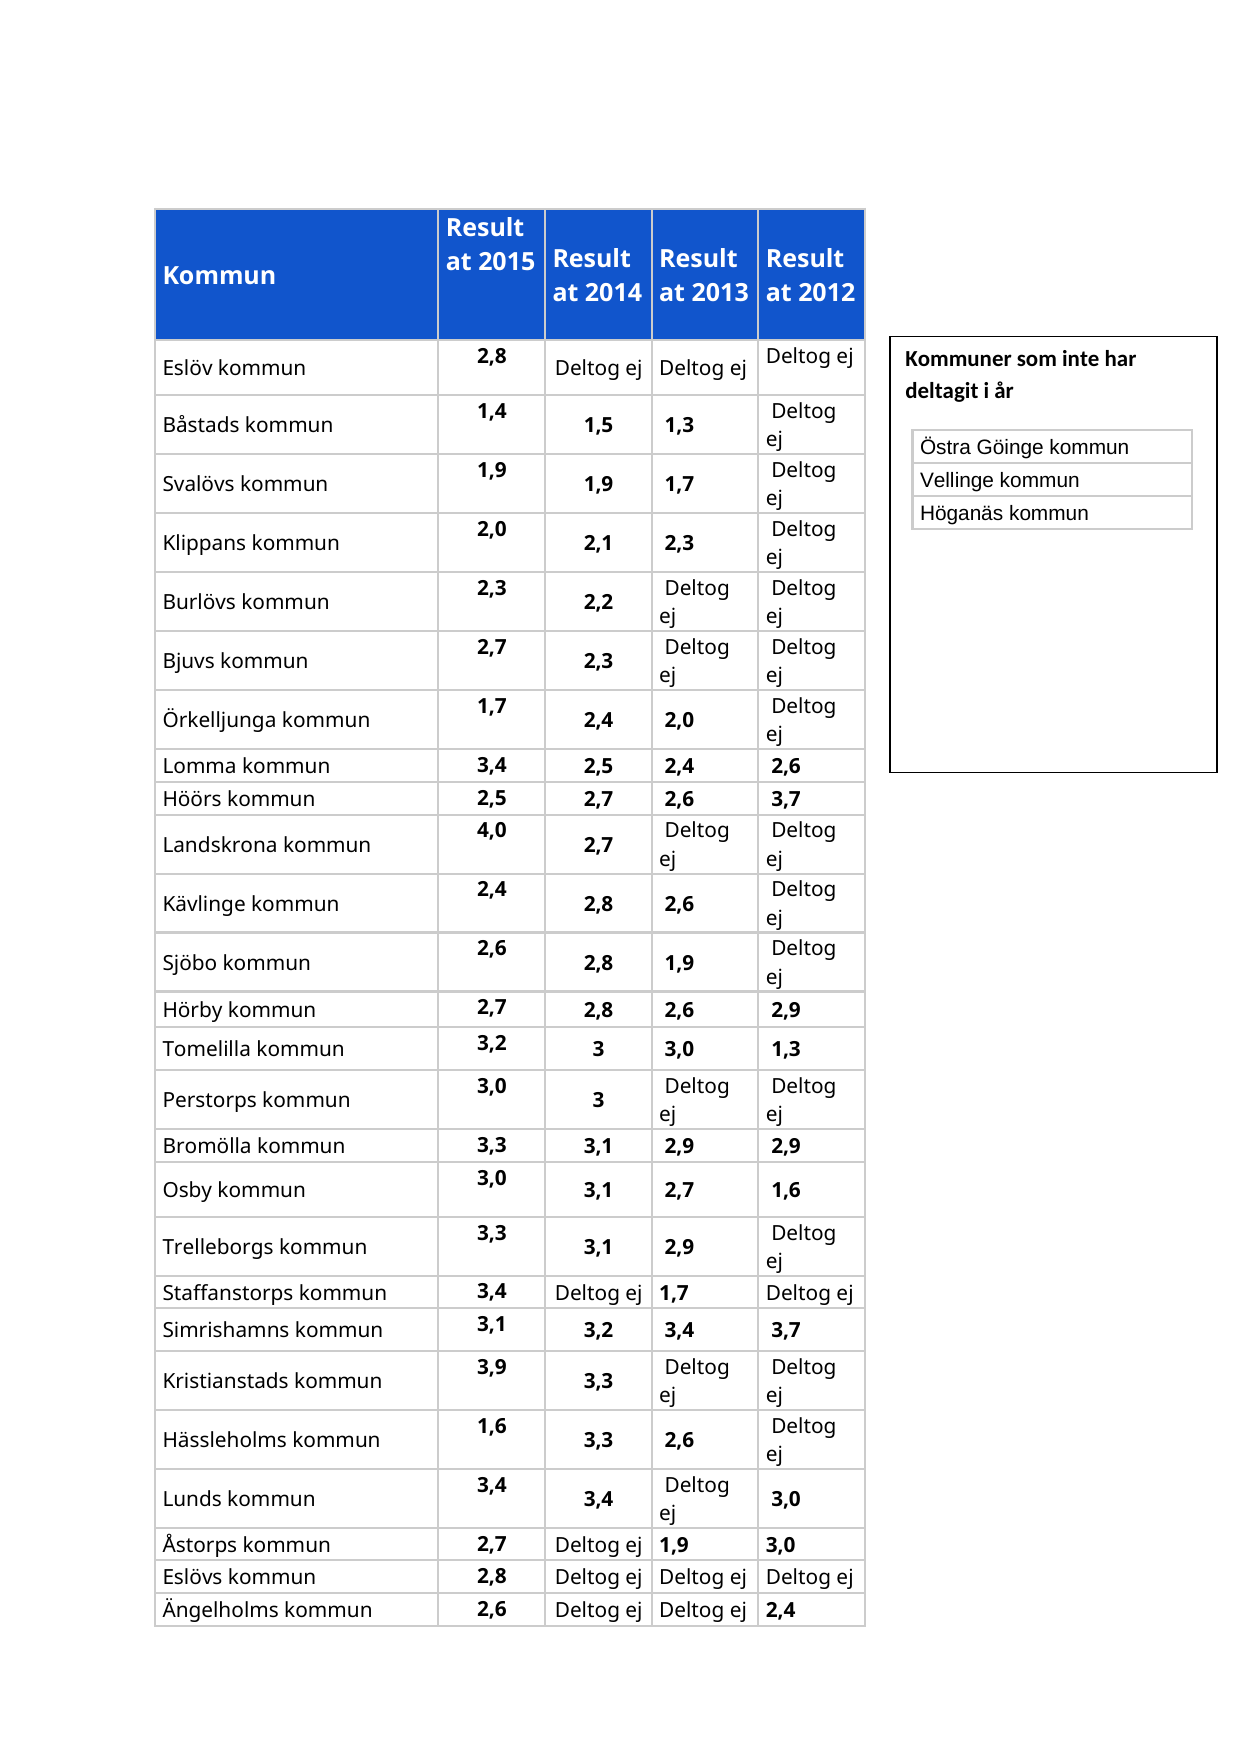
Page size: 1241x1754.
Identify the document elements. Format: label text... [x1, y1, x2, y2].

table_cell 2,0 [439, 514, 544, 571]
table_cell 3,2 [439, 1028, 544, 1069]
table_cell 1,9 [653, 1529, 757, 1559]
table_cell 1,7 [653, 455, 757, 512]
table_cell 3,4 [546, 1470, 651, 1527]
table_header Kommun [156, 210, 437, 339]
table_cell 2,5 [439, 783, 544, 813]
table_cell 1,9 [653, 934, 757, 990]
table_cell 2,7 [439, 993, 544, 1026]
table_cell Lunds kommun [156, 1470, 437, 1527]
table_cell 2,6 [653, 783, 757, 813]
table_cell 3,4 [439, 1470, 544, 1527]
table_cell 3 [546, 1028, 651, 1069]
table_cell 2,5 [546, 750, 651, 781]
table_cell 3,0 [439, 1071, 544, 1128]
table_cell Sjöbo kommun [156, 934, 437, 990]
table_cell Simrishamns kommun [156, 1309, 437, 1350]
table_cell Perstorps kommun [156, 1071, 437, 1128]
table_cell Deltog ej [759, 341, 864, 394]
table_cell 2,8 [546, 875, 651, 931]
table_cell 2,8 [439, 1561, 544, 1592]
table_cell 2,0 [653, 691, 757, 748]
table_cell Deltog ej [546, 1529, 651, 1559]
table_cell 2,9 [759, 1130, 864, 1161]
table_cell 3,1 [546, 1163, 651, 1216]
table_cell Deltog ej [759, 455, 864, 512]
table_cell Deltog ej [546, 1561, 651, 1592]
table_cell 2,9 [653, 1130, 757, 1161]
table_cell Kristianstads kommun [156, 1352, 437, 1409]
table_cell 3,3 [546, 1411, 651, 1468]
table_cell 3,4 [439, 750, 544, 781]
table_cell 1,3 [653, 396, 757, 453]
table_cell Tomelilla kommun [156, 1028, 437, 1069]
table_cell Deltog ej [653, 632, 757, 689]
table_cell 2,7 [439, 1529, 544, 1559]
table_header Resultat 2015 [439, 210, 544, 339]
table_cell 3,1 [439, 1309, 544, 1350]
table_cell Deltog ej [759, 1071, 864, 1128]
table_cell Deltog ej [759, 1561, 864, 1592]
table_cell 2,6 [439, 934, 544, 990]
table_cell Deltog ej [759, 875, 864, 931]
table_cell Eslövs kommun [156, 1561, 437, 1592]
table_cell Burlövs kommun [156, 573, 437, 630]
table_cell Lomma kommun [156, 750, 437, 781]
table_cell 2,4 [759, 1594, 864, 1624]
table_cell Deltog ej [546, 341, 651, 394]
table_cell Bromölla kommun [156, 1130, 437, 1161]
table_cell 1,3 [759, 1028, 864, 1069]
table_cell 3,2 [546, 1309, 651, 1350]
table_cell Bjuvs kommun [156, 632, 437, 689]
table_cell Svalövs kommun [156, 455, 437, 512]
table_cell 1,6 [439, 1411, 544, 1468]
table_cell Deltog ej [653, 1561, 757, 1592]
table_cell Deltog ej [653, 573, 757, 630]
table_cell Deltog ej [653, 1470, 757, 1527]
table_cell Landskrona kommun [156, 816, 437, 872]
table_cell 3,3 [546, 1352, 651, 1409]
table_cell Hörby kommun [156, 993, 437, 1026]
table_cell 1,6 [759, 1163, 864, 1216]
table_cell 1,9 [546, 455, 651, 512]
table_cell Deltog ej [653, 1352, 757, 1409]
table_cell 2,7 [546, 816, 651, 872]
table_cell 1,9 [439, 455, 544, 512]
table_cell Deltog ej [546, 1594, 651, 1624]
table_cell Deltog ej [759, 1352, 864, 1409]
table_cell 3,4 [653, 1309, 757, 1350]
table_cell Deltog ej [759, 934, 864, 990]
table_cell Deltog ej [653, 816, 757, 872]
table_cell 2,7 [439, 632, 544, 689]
table_cell 3,0 [653, 1028, 757, 1069]
table_cell Deltog ej [759, 816, 864, 872]
table_cell Staffanstorps kommun [156, 1277, 437, 1307]
table_cell Klippans kommun [156, 514, 437, 571]
table_cell 2,3 [439, 573, 544, 630]
table_cell 3,1 [546, 1130, 651, 1161]
table_cell Ängelholms kommun [156, 1594, 437, 1624]
table_cell Kävlinge kommun [156, 875, 437, 931]
table_cell 2,1 [546, 514, 651, 571]
table_cell 1,4 [439, 396, 544, 453]
table_cell 2,6 [653, 1411, 757, 1468]
table_cell Deltog ej [759, 1411, 864, 1468]
table_cell Eslöv kommun [156, 341, 437, 394]
table_cell 3,3 [439, 1130, 544, 1161]
table_cell Örkelljunga kommun [156, 691, 437, 748]
table_cell 1,5 [546, 396, 651, 453]
table_cell 2,8 [439, 341, 544, 394]
table_cell 3,4 [439, 1277, 544, 1307]
table_cell 3,7 [759, 1309, 864, 1350]
table_cell 3,3 [439, 1218, 544, 1274]
table_cell 2,6 [439, 1594, 544, 1624]
table_cell Deltog ej [759, 691, 864, 748]
table_cell 2,8 [546, 993, 651, 1026]
table_cell 3,1 [546, 1218, 651, 1274]
table_cell 2,4 [653, 750, 757, 781]
table_cell 2,7 [546, 783, 651, 813]
table_cell 2,3 [546, 632, 651, 689]
table_cell 3,0 [759, 1470, 864, 1527]
table_cell Deltog ej [653, 1071, 757, 1128]
table_header Resultat 2012 [759, 210, 864, 339]
table_cell Deltog ej [759, 573, 864, 630]
table_cell Höörs kommun [156, 783, 437, 813]
table_cell Deltog ej [759, 1277, 864, 1307]
table_cell 2,8 [546, 934, 651, 990]
table_cell 2,9 [653, 1218, 757, 1274]
table_cell 2,9 [759, 993, 864, 1026]
table_cell Deltog ej [759, 632, 864, 689]
table_cell 1,7 [653, 1277, 757, 1307]
table_cell 2,4 [439, 875, 544, 931]
table_cell 3,0 [439, 1163, 544, 1216]
table_cell 3,9 [439, 1352, 544, 1409]
table_cell Osby kommun [156, 1163, 437, 1216]
table_cell Båstads kommun [156, 396, 437, 453]
table_cell Deltog ej [546, 1277, 651, 1307]
table_header Resultat 2014 [546, 210, 651, 339]
table_cell 1,7 [439, 691, 544, 748]
table_cell Deltog ej [759, 396, 864, 453]
table_cell 2,3 [653, 514, 757, 571]
table_cell Deltog ej [653, 1594, 757, 1624]
table_cell 4,0 [439, 816, 544, 872]
table_cell Deltog ej [759, 1218, 864, 1274]
table_cell 2,7 [653, 1163, 757, 1216]
table_cell 3,0 [759, 1529, 864, 1559]
table_cell 2,6 [653, 993, 757, 1026]
table_cell 2,2 [546, 573, 651, 630]
table_cell Trelleborgs kommun [156, 1218, 437, 1274]
table_cell 3,7 [759, 783, 864, 813]
table_cell 2,4 [546, 691, 651, 748]
table_cell Hässleholms kommun [156, 1411, 437, 1468]
table_cell 2,6 [653, 875, 757, 931]
table_cell Deltog ej [653, 341, 757, 394]
table_cell Åstorps kommun [156, 1529, 437, 1559]
table_header Resultat 2013 [653, 210, 757, 339]
table_cell Deltog ej [759, 514, 864, 571]
table_cell 2,6 [759, 750, 864, 781]
table_cell 3 [546, 1071, 651, 1128]
